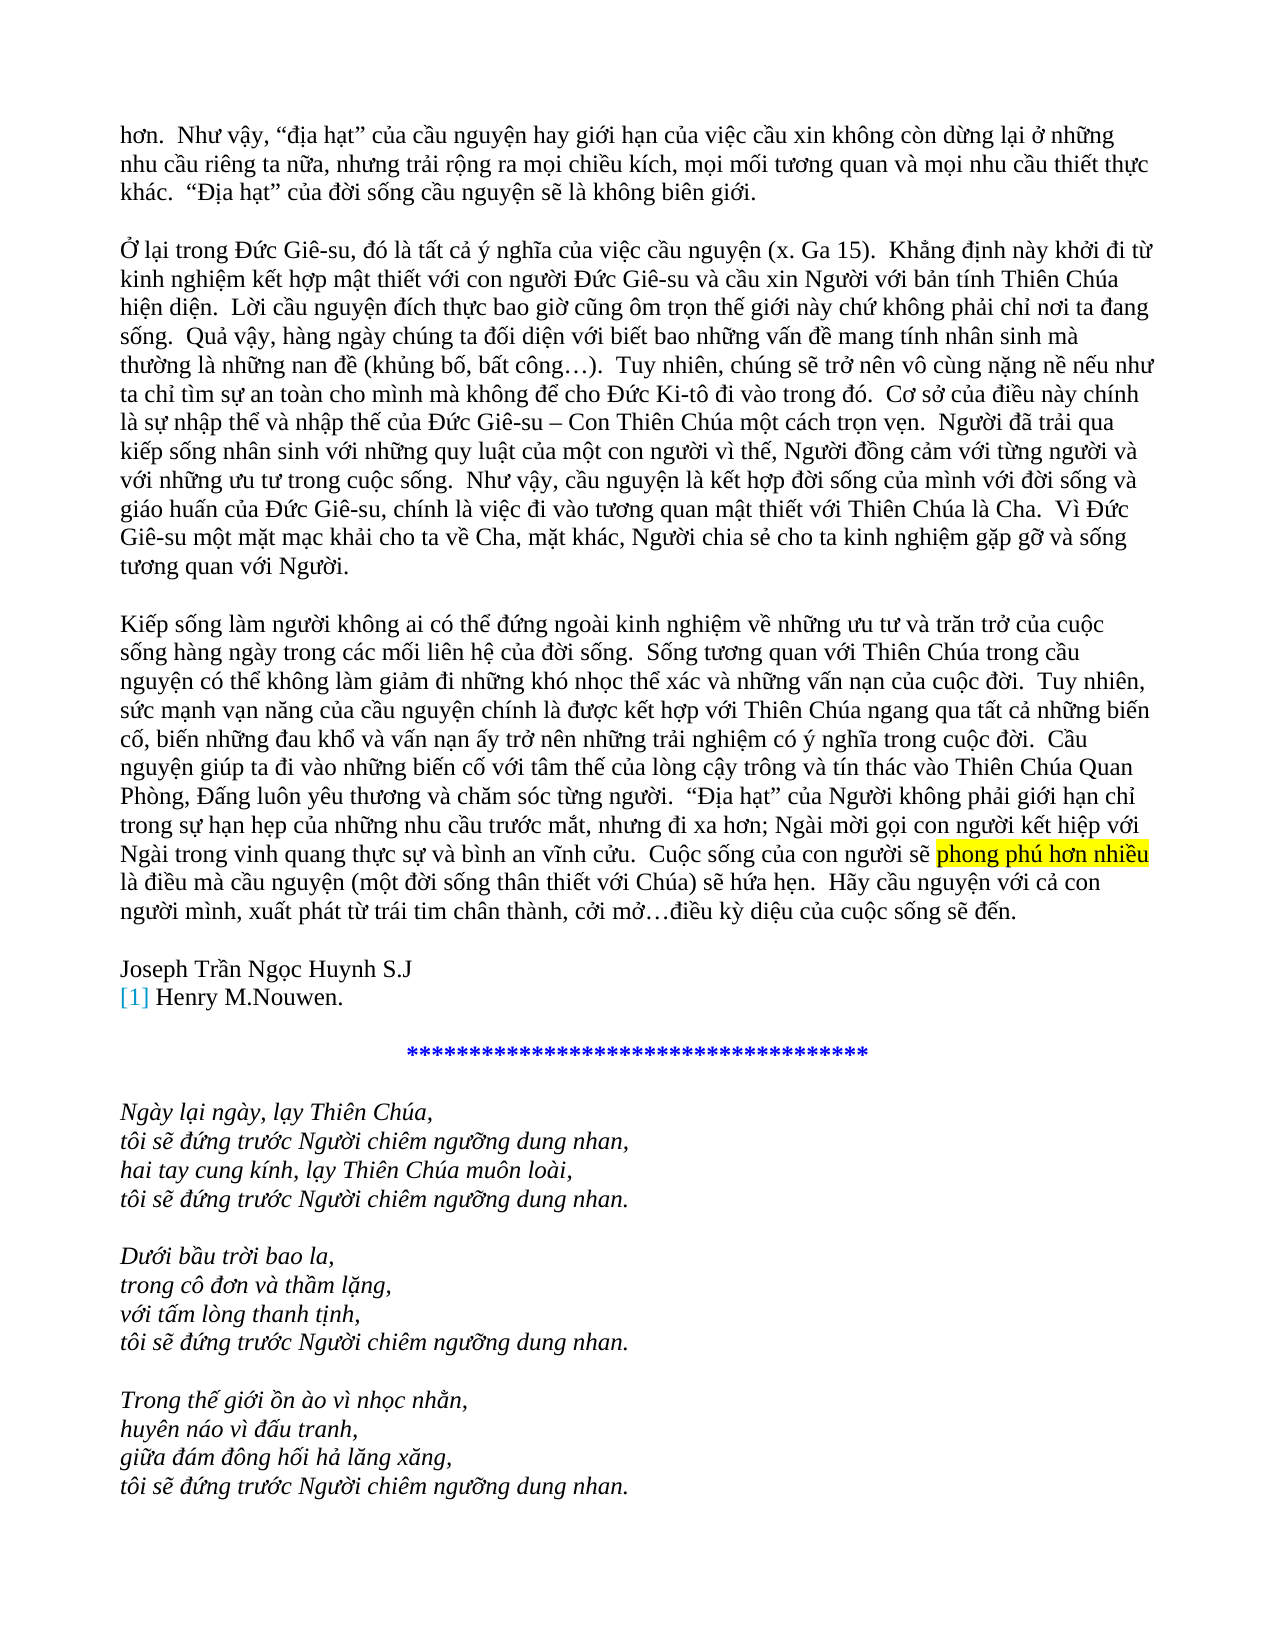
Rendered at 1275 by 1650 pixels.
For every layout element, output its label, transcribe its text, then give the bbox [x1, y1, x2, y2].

text Dưới bầu trời bao la, trong cô đơn và thầm lặng, với tấm lòng thanh tịnh, tôi sẽ đứng trước Người chiêm ngưỡng dung nhan. [120, 1241, 1155, 1356]
text Ngày lại ngày, lạy Thiên Chúa, tôi sẽ đứng trước Người chiêm ngưỡng dung nhan, hai tay cung kính, lạy Thiên Chúa muôn loài, tôi sẽ đứng trước Người chiêm ngưỡng dung nhan. [120, 1097, 1155, 1212]
text Kiếp sống làm người không ai có thể đứng ngoài kinh nghiệm về những ưu tư và trăn trở của cuộc sống hàng ngày trong các mối liên hệ của đời sống. Sống tương quan với Thiên Chúa trong cầu nguyện có thể không làm giảm đi những khó nhọc thể xác và những vấn nạn của cuộc đời. Tuy nhiên, sức mạnh vạn năng của cầu nguyện chính là được kết hợp với Thiên Chúa ngang qua tất cả những biến cố, biến những đau khổ và vấn nạn ấy trở nên những trải nghiệm có ý nghĩa trong cuộc đời. Cầu nguyện giúp ta đi vào những biến cố với tâm thế của lòng cậy trông và tín thác vào Thiên Chúa Quan Phòng, Đấng luôn yêu thương và chăm sóc từng người. “Địa hạt” của Người không phải giới hạn chỉ trong sự hạn hẹp của những nhu cầu trước mắt, nhưng đi xa hơn; Ngài mời gọi con người kết hiệp với Ngài trong vinh quang thực sự và bình an vĩnh cửu. Cuộc sống của con người sẽ phong phú hơn nhiều là điều mà cầu nguyện (một đời sống thân thiết với Chúa) sẽ hứa hẹn. Hãy cầu nguyện với cả con người mình, xuất phát từ trái tim chân thành, cởi mở…điều kỳ diệu của cuộc sống sẽ đến. [120, 609, 1155, 925]
text Joseph Trần Ngọc Huynh S.J [120, 954, 1155, 982]
text Trong thế giới ồn ào vì nhọc nhằn, huyên náo vì đấu tranh, giữa đám đông hối hả lăng xăng, tôi sẽ đứng trước Người chiêm ngưỡng dung nhan. [120, 1385, 1155, 1500]
text Ở lại trong Đức Giê-su, đó là tất cả ý nghĩa của việc cầu nguyện (x. Ga 15). Khẳng định này khởi đi từ kinh nghiệm kết hợp mật thiết với con người Đức Giê-su và cầu xin Người với bản tính Thiên Chúa hiện diện. Lời cầu nguyện đích thực bao giờ cũng ôm trọn thế giới này chứ không phải chỉ nơi ta đang sống. Quả vậy, hàng ngày chúng ta đối diện với biết bao những vấn đề mang tính nhân sinh mà thường là những nan đề (khủng bố, bất công…). Tuy nhiên, chúng sẽ trở nên vô cùng nặng nề nếu như ta chỉ tìm sự an toàn cho mình mà không để cho Đức Ki-tô đi vào trong đó. Cơ sở của điều này chính là sự nhập thể và nhập thế của Đức Giê-su – Con Thiên Chúa một cách trọn vẹn. Người đã trải qua kiếp sống nhân sinh với những quy luật của một con người vì thế, Người đồng cảm với từng người và với những ưu tư trong cuộc sống. Như vậy, cầu nguyện là kết hợp đời sống của mình với đời sống và giáo huấn của Đức Giê-su, chính là việc đi vào tương quan mật thiết với Thiên Chúa là Cha. Vì Đức Giê-su một mặt mạc khải cho ta về Cha, mặt khác, Người chia sẻ cho ta kinh nghiệm gặp gỡ và sống tương quan với Người. [120, 235, 1155, 580]
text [120, 120, 1155, 206]
text [1] Henry M.Nouwen. [120, 982, 1155, 1011]
text ************************************* [120, 1040, 1155, 1069]
